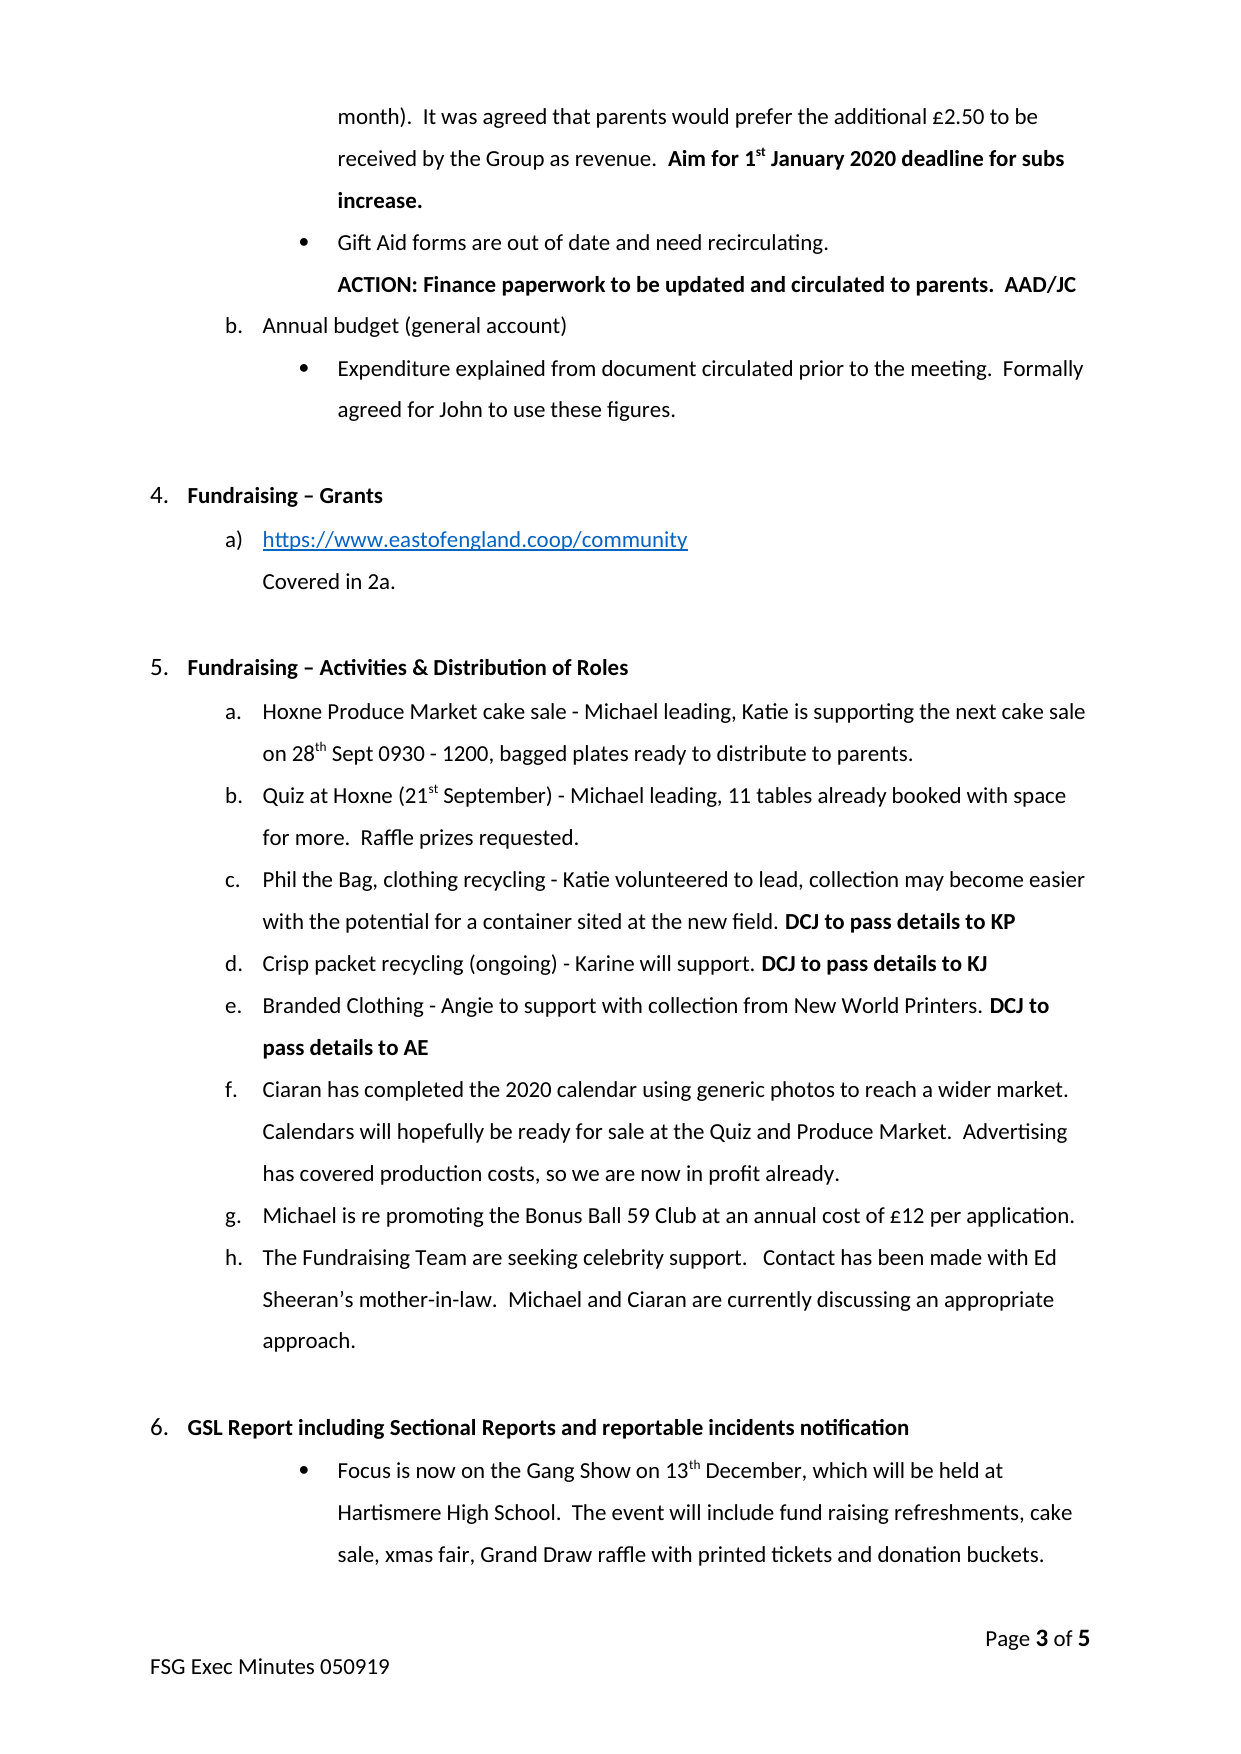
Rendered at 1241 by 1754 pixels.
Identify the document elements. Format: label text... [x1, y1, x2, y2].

list Expenditure explained from document circulated prior to the meeting. Formally agreed for John to use these figures. [300, 354, 1090, 424]
list The Fundraising Team are seeking celebrity support. Contact has been made with Ed Sheeran’s mother-in-law. Michael and Ciaran are currently discussing an appropriate approach. [225, 1243, 1090, 1355]
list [300, 102, 1090, 214]
list Focus is now on the Gang Show on 13th December, which will be held at Hartismere High School. The event will include fund raising refreshments, cake sale, xmas fair, Grand Draw raffle with printed tickets and donation buckets. [300, 1456, 1090, 1568]
list Covered in 2a. [262, 567, 1090, 595]
list ACTION: Finance paperwork to be updated and circulated to parents. AAD/JC [337, 270, 1090, 298]
list Fundraising – Grants [150, 479, 1090, 510]
list Quiz at Hoxne (21st September) - Michael leading, 11 tables already booked with space for more. Raffle prizes requested. [225, 781, 1090, 851]
list Branded Clothing - Angie to support with collection from New World Printers. DCJ to pass details to AE [225, 991, 1090, 1061]
list GSL Report including Sectional Reports and reportable incidents notification [150, 1411, 1090, 1441]
list Fundraising – Activities & Distribution of Roles [150, 651, 1090, 682]
list https://www.eastofengland.coop/community [225, 525, 1090, 553]
list Ciaran has completed the 2020 calendar using generic photos to reach a wider market. Calendars will hopefully be ready for sale at the Quiz and Produce Market. Advertising has covered production costs, so we are now in profit already. [225, 1075, 1090, 1187]
list Phil the Bag, clothing recycling - Katie volunteered to lead, collection may become easier with the potential for a container sited at the new field. DCJ to pass details to KP [225, 865, 1090, 935]
list Annual budget (general account) [225, 312, 1090, 340]
list Crisp packet recycling (ongoing) - Karine will support. DCJ to pass details to KJ [225, 949, 1090, 977]
list Gift Aid forms are out of date and need recirculating. [300, 228, 1090, 256]
list Hoxne Produce Market cake sale - Michael leading, Katie is supporting the next cake sale on 28th Sept 0930 - 1200, bagged plates ready to distribute to parents. [225, 697, 1090, 767]
list Michael is re promoting the Bonus Ball 59 Club at an annual cost of £12 per application. [225, 1201, 1090, 1229]
